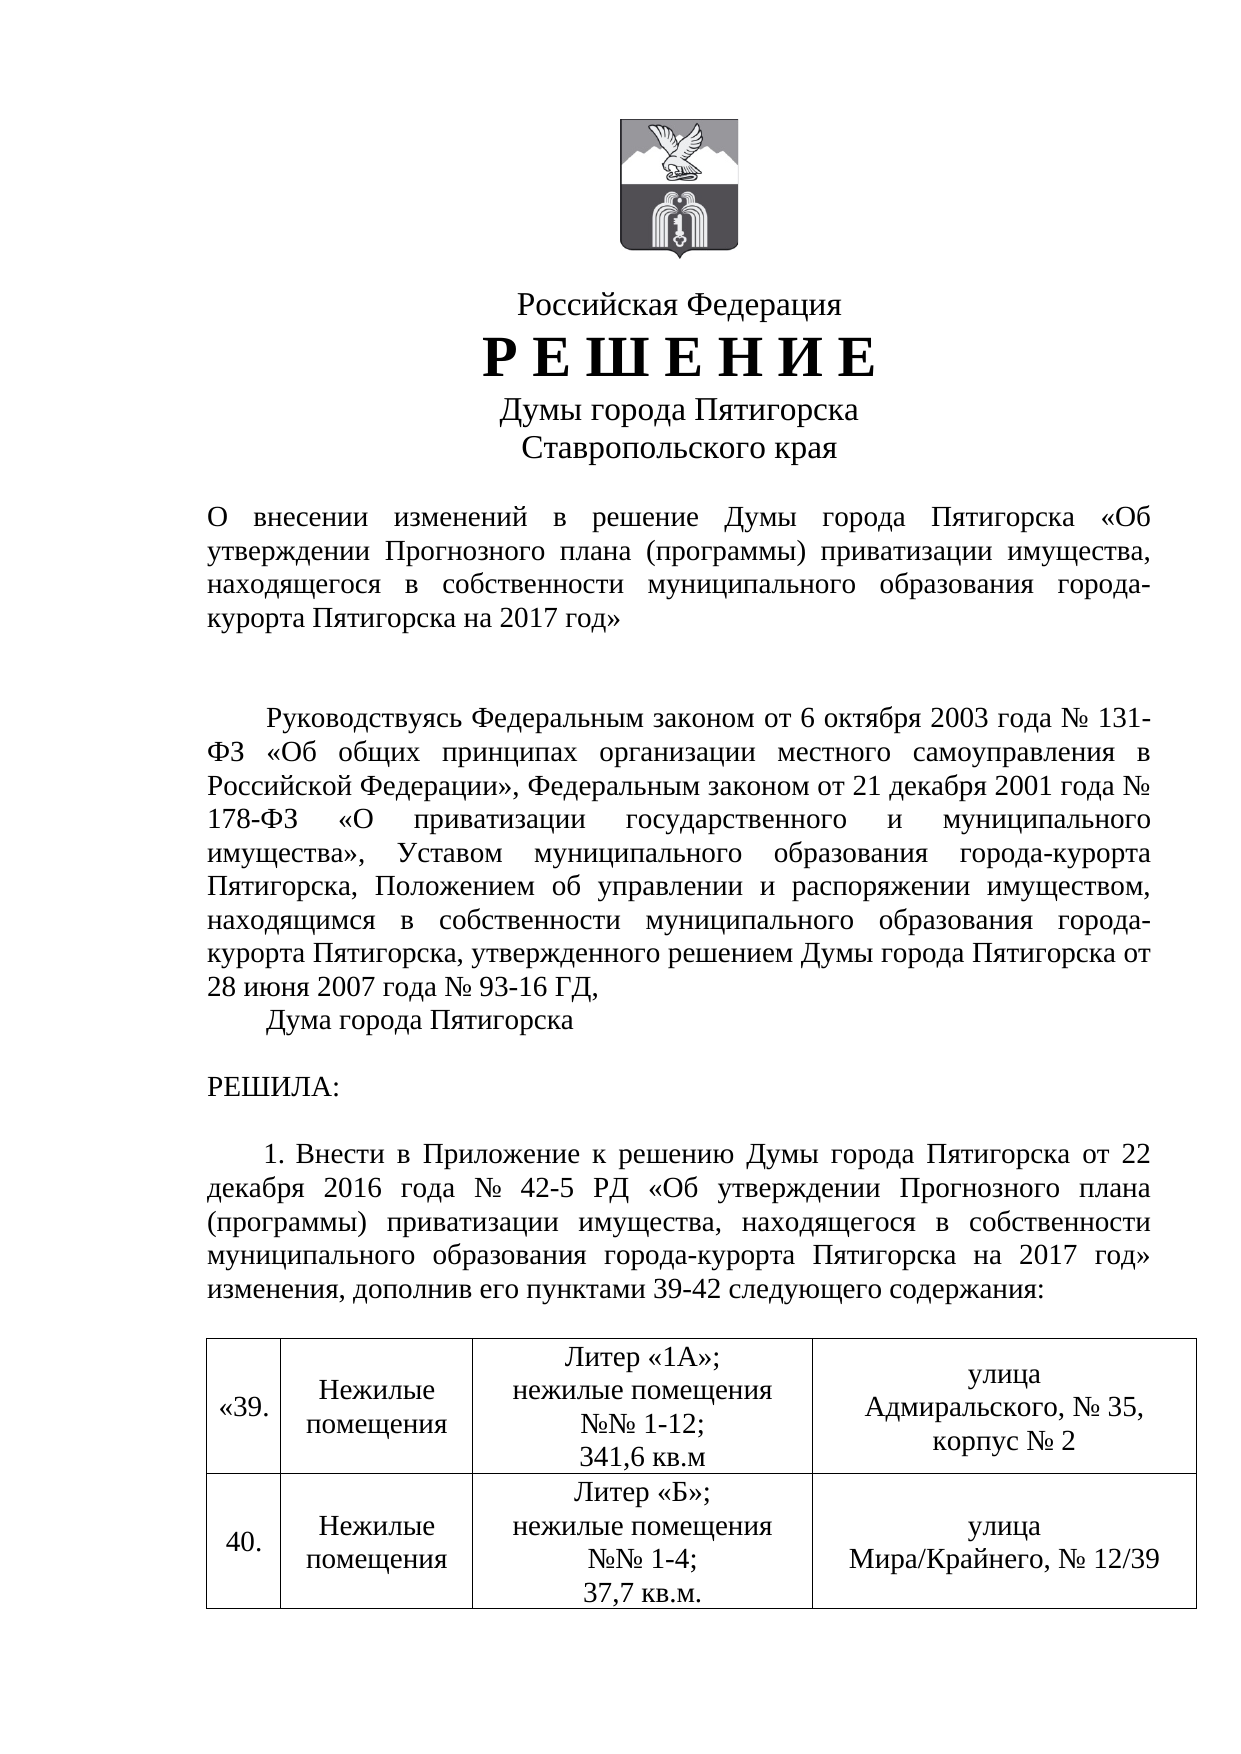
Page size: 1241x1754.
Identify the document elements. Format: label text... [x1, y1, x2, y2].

subtitle Думы города Пятигорска [207, 389, 1152, 427]
table_cell Литер «Б»; нежилые помещения №№ 1-4; 37,7 кв.м. [473, 1474, 812, 1608]
text РЕШИЛА: [207, 1069, 1152, 1103]
text Руководствуясь Федеральным законом от 6 октября 2003 года № 131-ФЗ «Об общих принципах организации местного самоуправления в Российской Федерации», Федеральным законом от 21 декабря 2001 года № 178-ФЗ «О приватизации государственного и муниципального имущества», Уставом муниципального образования города-курорта Пятигорска, Положением об управлении и распоряжении имуществом, находящимся в собственности муниципального образования города-курорта Пятигорска, утвержденного решением Думы города Пятигорска от 28 июня 2007 года № 93-16 ГД, [207, 701, 1152, 1002]
list Внести в Приложение к решению Думы города Пятигорска от 22 декабря 2016 года № 42-5 РД «Об утверждении Прогнозного плана (программы) приватизации имущества, находящегося в собственности муниципального образования города-курорта Пятигорска на 2017 год» изменения, дополнив его пунктами 39-42 следующего содержания: [207, 1137, 1152, 1304]
table_cell Нежилые помещения [281, 1474, 472, 1608]
table_header «39. [207, 1339, 280, 1473]
table_header улица Адмиральского, № 35, корпус № 2 [813, 1339, 1196, 1473]
text О внесении изменений в решение Думы города Пятигорска «Об утверждении Прогнозного плана (программы) приватизации имущества, находящегося в собственности муниципального образования города-курорта Пятигорска на 2017 год» [207, 499, 1152, 633]
table_header Литер «1А»; нежилые помещения №№ 1-12; 341,6 кв.м [473, 1339, 812, 1473]
subtitle Российская Федерация [207, 284, 1152, 322]
table_cell 40. [207, 1474, 280, 1608]
picture [620, 119, 739, 260]
subtitle Ставропольского края [207, 427, 1152, 466]
table_cell улица Мира/Крайнего, № 12/39 [813, 1474, 1196, 1608]
text Дума города Пятигорска [207, 1002, 1152, 1036]
table_header Нежилые помещения [281, 1339, 472, 1473]
subtitle Р Е Ш Е Н И Е [207, 322, 1152, 389]
